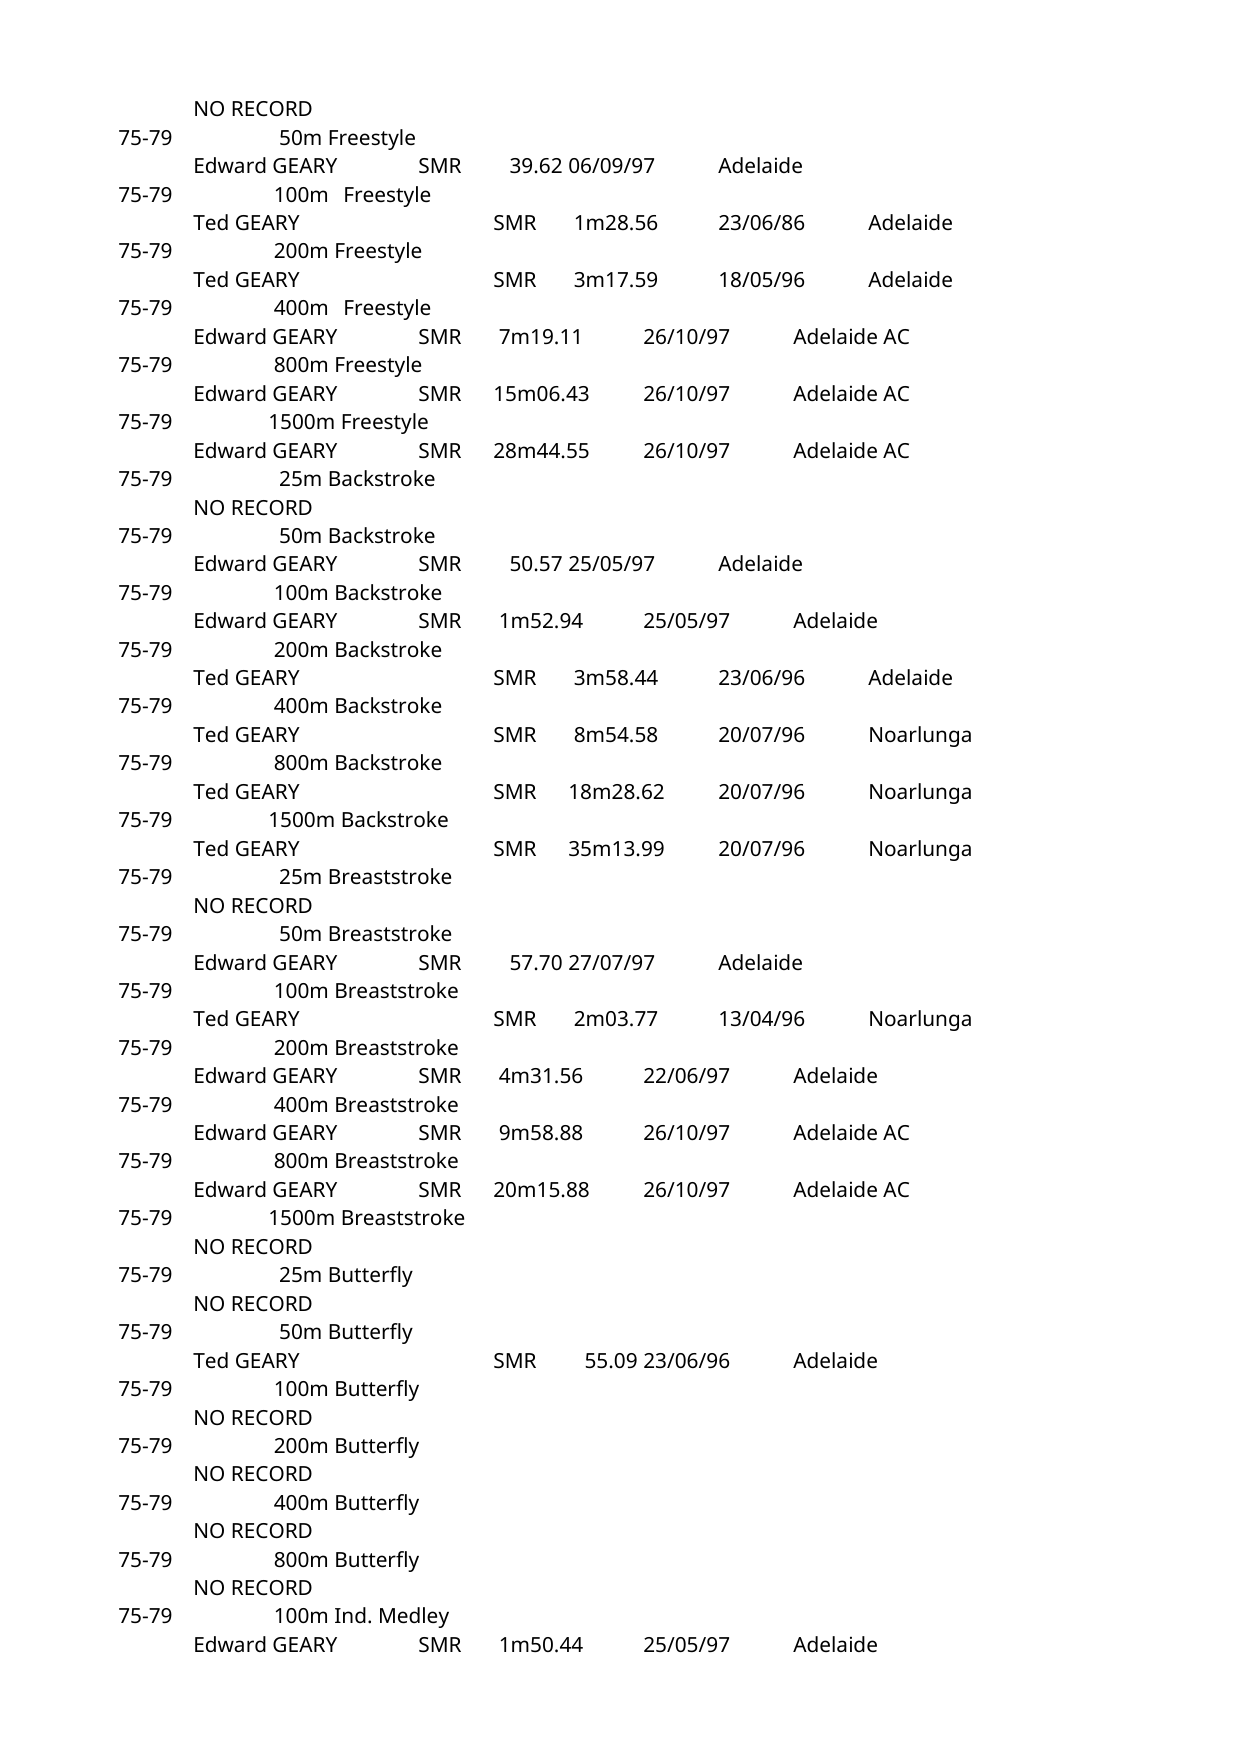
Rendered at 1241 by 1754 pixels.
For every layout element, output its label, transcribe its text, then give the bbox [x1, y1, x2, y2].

text Edward GEARY SMR 57.70 27/07/97 Adelaide [118, 948, 1167, 976]
text Edward GEARY SMR 4m31.56 22/06/97 Adelaide [118, 1061, 1167, 1090]
text NO RECORD [118, 1516, 1167, 1545]
text NO RECORD [118, 493, 1167, 521]
text Edward GEARY SMR 15m06.43 26/10/97 Adelaide AC [118, 379, 1167, 407]
text 75-79 800m Backstroke [118, 748, 1167, 777]
text Edward GEARY SMR 7m19.11 26/10/97 Adelaide AC [118, 322, 1167, 350]
text 75-79 200m Butterfly [118, 1431, 1167, 1459]
text NO RECORD [118, 1289, 1167, 1317]
text 75-79 50m Breaststroke [118, 919, 1167, 948]
text NO RECORD [118, 1459, 1167, 1488]
text 75-79 100m Breaststroke [118, 976, 1167, 1004]
text Edward GEARY SMR 39.62 06/09/97 Adelaide [118, 151, 1167, 180]
text 75-79 200m Freestyle [118, 237, 1167, 265]
text Edward GEARY SMR 20m15.88 26/10/97 Adelaide AC [118, 1175, 1167, 1203]
text 75-79 1500m Backstroke [118, 805, 1167, 834]
text 75-79 800m Freestyle [118, 350, 1167, 379]
text 75-79 100m Freestyle [118, 180, 1167, 208]
text Ted GEARY SMR 1m28.56 23/06/86 Adelaide [118, 208, 1167, 237]
text 75-79 100m Backstroke [118, 578, 1167, 606]
text Ted GEARY SMR 18m28.62 20/07/96 Noarlunga [118, 777, 1167, 805]
text Ted GEARY SMR 3m58.44 23/06/96 Adelaide [118, 663, 1167, 692]
text NO RECORD [118, 1232, 1167, 1260]
text 75-79 200m Breaststroke [118, 1033, 1167, 1061]
text Edward GEARY SMR 50.57 25/05/97 Adelaide [118, 549, 1167, 578]
text Edward GEARY SMR 1m50.44 25/05/97 Adelaide [118, 1630, 1167, 1658]
text Edward GEARY SMR 1m52.94 25/05/97 Adelaide [118, 606, 1167, 635]
text Edward GEARY SMR 9m58.88 26/10/97 Adelaide AC [118, 1118, 1167, 1147]
text NO RECORD [118, 94, 1167, 123]
text Ted GEARY SMR 55.09 23/06/96 Adelaide [118, 1346, 1167, 1374]
text 75-79 400m Backstroke [118, 692, 1167, 720]
text 75-79 800m Butterfly [118, 1545, 1167, 1573]
text 75-79 400m Freestyle [118, 293, 1167, 322]
text 75-79 50m Butterfly [118, 1317, 1167, 1346]
text Edward GEARY SMR 28m44.55 26/10/97 Adelaide AC [118, 436, 1167, 464]
text 75-79 400m Butterfly [118, 1488, 1167, 1516]
text 75-79 100m Ind. Medley [118, 1602, 1167, 1630]
text NO RECORD [118, 1573, 1167, 1602]
text Ted GEARY SMR 8m54.58 20/07/96 Noarlunga [118, 720, 1167, 748]
text 75-79 50m Freestyle [118, 123, 1167, 151]
text 75-79 50m Backstroke [118, 521, 1167, 549]
text Ted GEARY SMR 2m03.77 13/04/96 Noarlunga [118, 1004, 1167, 1033]
text 75-79 800m Breaststroke [118, 1147, 1167, 1175]
text 75-79 25m Breaststroke [118, 862, 1167, 891]
text 75-79 100m Butterfly [118, 1374, 1167, 1403]
text NO RECORD [118, 1403, 1167, 1431]
text NO RECORD [118, 891, 1167, 919]
text Ted GEARY SMR 3m17.59 18/05/96 Adelaide [118, 265, 1167, 293]
text 75-79 1500m Breaststroke [118, 1203, 1167, 1232]
text 75-79 400m Breaststroke [118, 1090, 1167, 1118]
text 75-79 25m Backstroke [118, 464, 1167, 493]
text 75-79 25m Butterfly [118, 1260, 1167, 1289]
text Ted GEARY SMR 35m13.99 20/07/96 Noarlunga [118, 834, 1167, 862]
text 75-79 200m Backstroke [118, 635, 1167, 663]
text 75-79 1500m Freestyle [118, 407, 1167, 436]
